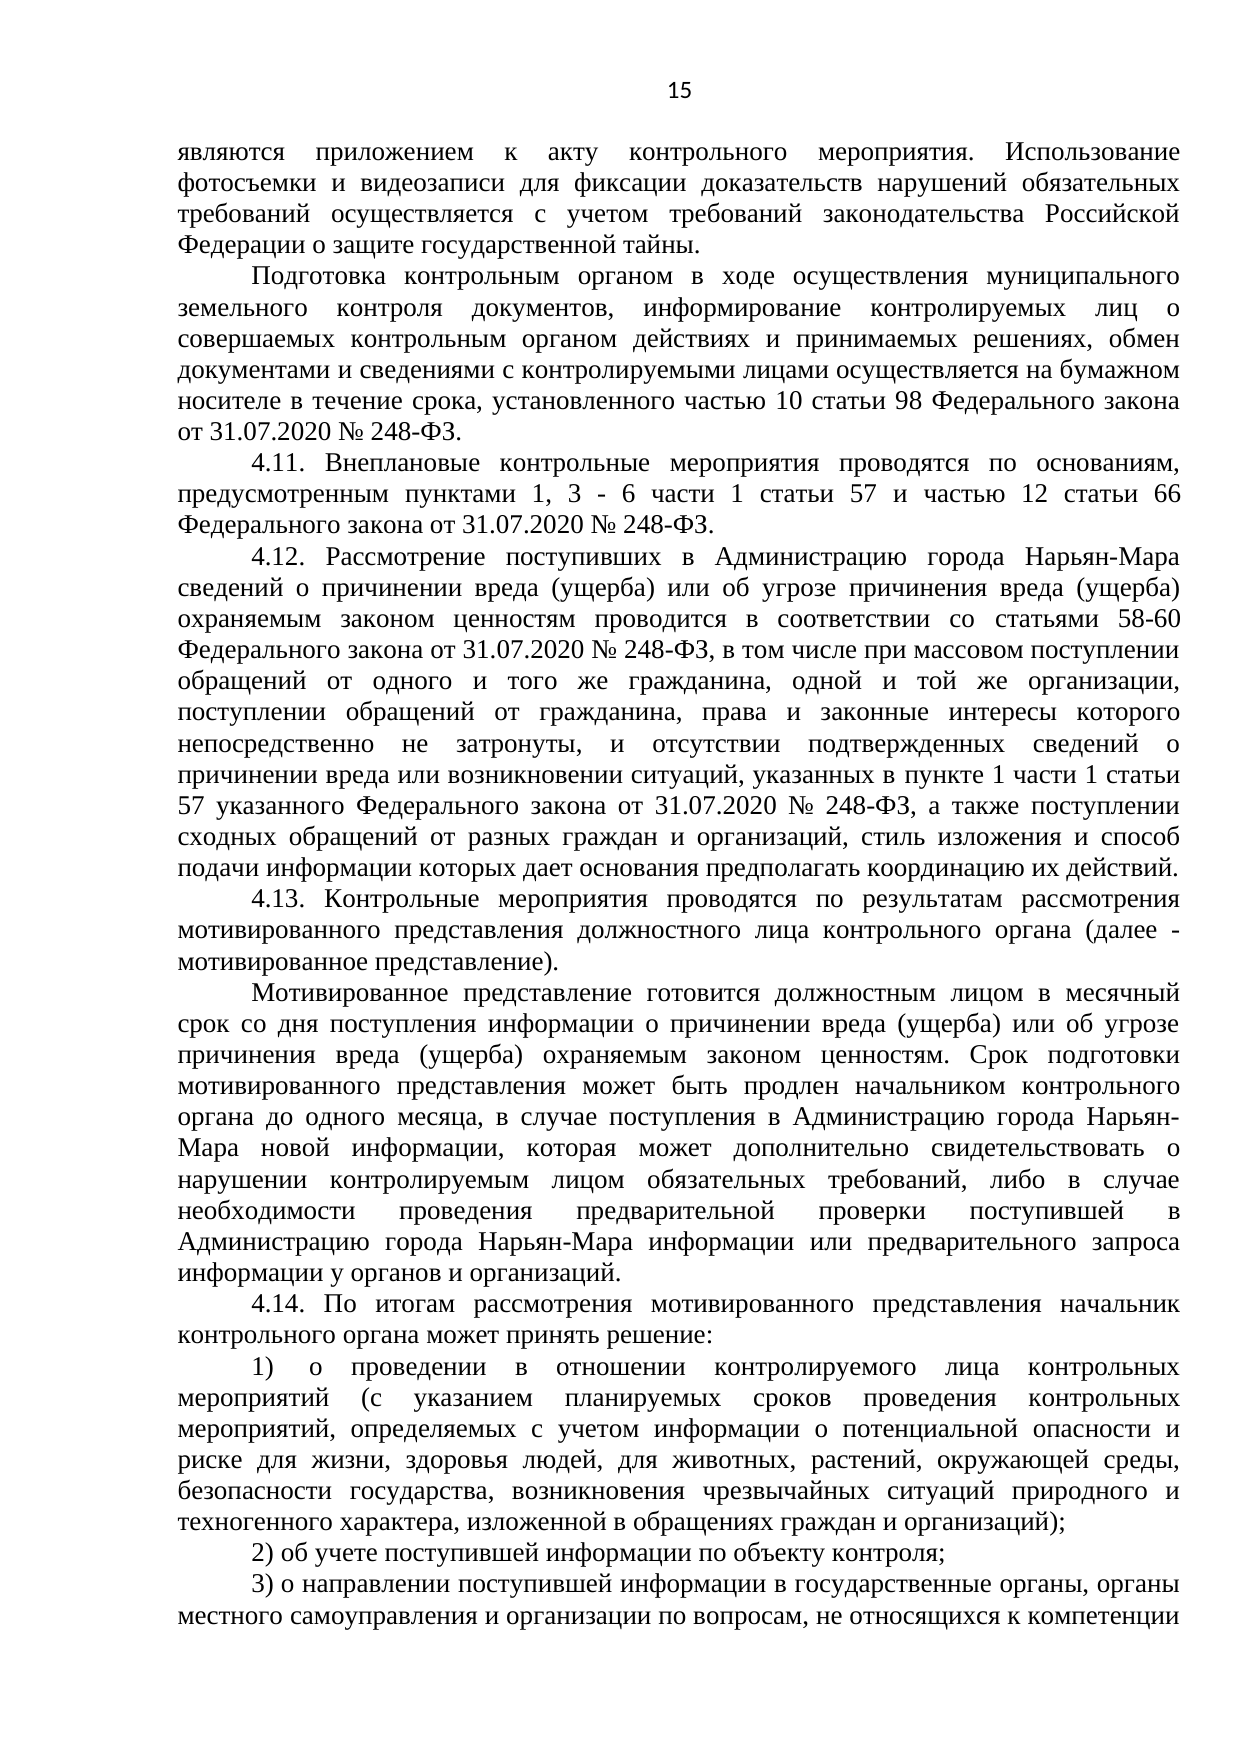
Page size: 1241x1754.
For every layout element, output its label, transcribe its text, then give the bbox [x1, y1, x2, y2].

list о проведении в отношении контролируемого лица контрольных мероприятий (с указанием планируемых сроков проведения контрольных мероприятий, определяемых с учетом информации о потенциальной опасности и риске для жизни, здоровья людей, для животных, растений, окружающей среды, безопасности государства, возникновения чрезвычайных ситуаций природного и техногенного характера, изложенной в обращениях граждан и организаций); [177, 1349, 1181, 1536]
text 4.11. Внеплановые контрольные мероприятия проводятся по основаниям, предусмотренным пунктами 1, 3 - 6 части 1 статьи 57 и частью 12 статьи 66 Федерального закона от 31.07.2020 № 248-ФЗ. [177, 446, 1181, 540]
text Подготовка контрольным органом в ходе осуществления муниципального земельного контроля документов, информирование контролируемых лиц о совершаемых контрольным органом действиях и принимаемых решениях, обмен документами и сведениями с контролируемыми лицами осуществляется на бумажном носителе в течение срока, установленного частью 10 статьи 98 Федерального закона от 31.07.2020 № 248-ФЗ. [177, 259, 1181, 446]
text 4.14. По итогам рассмотрения мотивированного представления начальник контрольного органа может принять решение: [177, 1287, 1181, 1349]
list об учете поступившей информации по объекту контроля; [177, 1536, 1181, 1568]
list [177, 1568, 1181, 1630]
text 4.13. Контрольные мероприятия проводятся по результатам рассмотрения мотивированного представления должностного лица контрольного органа (далее - мотивированное представление). [177, 882, 1181, 976]
text 4.12. Рассмотрение поступивших в Администрацию города Нарьян-Мара сведений о причинении вреда (ущерба) или об угрозе причинения вреда (ущерба) охраняемым законом ценностям проводится в соответствии со статьями 58-60 Федерального закона от 31.07.2020 № 248-ФЗ, в том числе при массовом поступлении обращений от одного и того же гражданина, одной и той же организации, поступлении обращений от гражданина, права и законные интересы которого непосредственно не затронуты, и отсутствии подтвержденных сведений о причинении вреда или возникновении ситуаций, указанных в пункте 1 части 1 статьи 57 указанного Федерального закона от 31.07.2020 № 248-ФЗ, а также поступлении сходных обращений от разных граждан и организаций, стиль изложения и способ подачи информации которых дает основания предполагать координацию их действий. [177, 540, 1181, 882]
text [177, 135, 1181, 259]
text Мотивированное представление готовится должностным лицом в месячный срок со дня поступления информации о причинении вреда (ущерба) или об угрозе причинения вреда (ущерба) охраняемым законом ценностям. Срок подготовки мотивированного представления может быть продлен начальником контрольного органа до одного месяца, в случае поступления в Администрацию города Нарьян-Мара новой информации, которая может дополнительно свидетельствовать о нарушении контролируемым лицом обязательных требований, либо в случае необходимости проведения предварительной проверки поступившей в Администрацию города Нарьян-Мара информации или предварительного запроса информации у органов и организаций. [177, 976, 1181, 1287]
